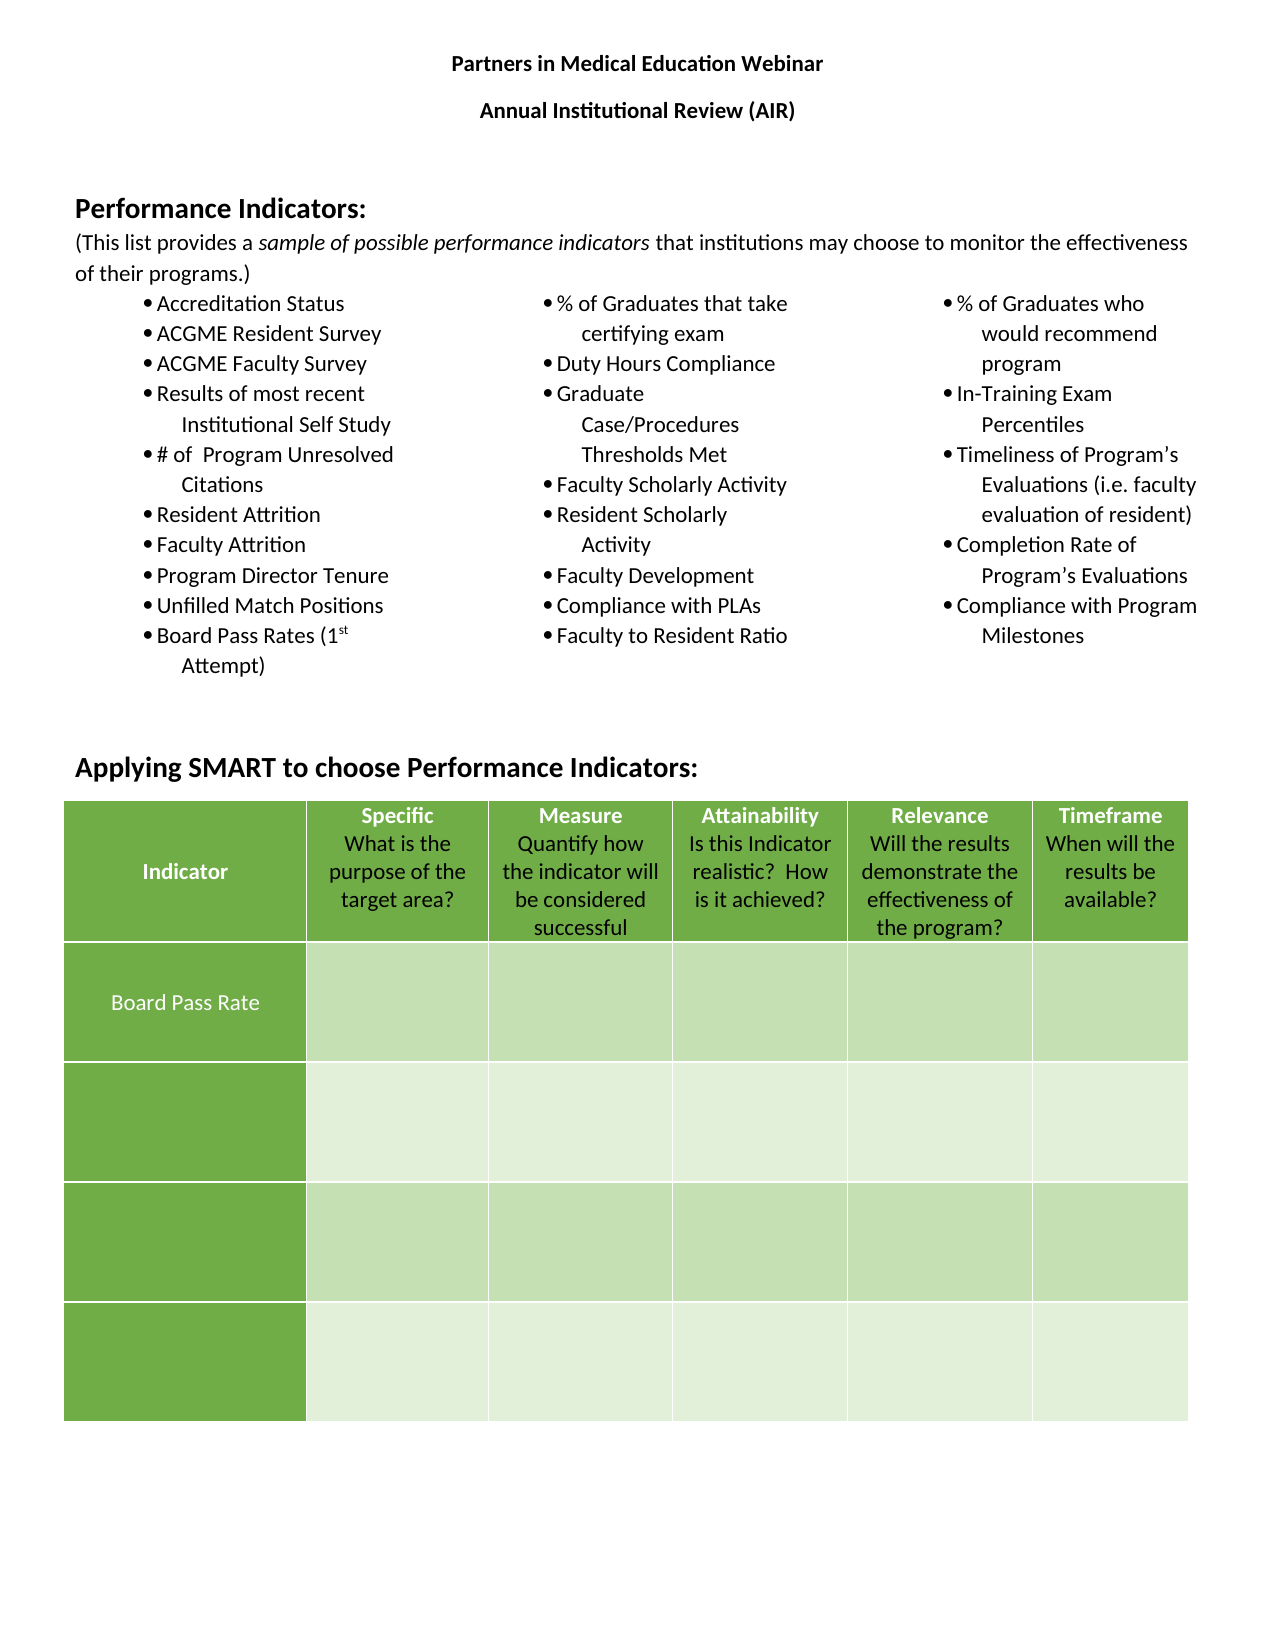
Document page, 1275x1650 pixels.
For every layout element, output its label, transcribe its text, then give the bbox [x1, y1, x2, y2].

table_header Relevance Will the results demonstrate the effectiveness of the program? [848, 801, 1032, 941]
list % of Graduates that take certifying exam [544, 289, 800, 347]
list Duty Hours Compliance [544, 349, 800, 377]
table_cell [673, 1183, 847, 1301]
table_cell [307, 1063, 488, 1181]
text Performance Indicators: [75, 190, 1200, 226]
table_cell [489, 943, 672, 1061]
table_cell [307, 1303, 488, 1421]
table_cell [848, 1183, 1032, 1301]
text Applying SMART to choose Performance Indicators: [75, 749, 1200, 785]
list Resident Attrition [144, 500, 400, 528]
list Resident Scholarly Activity [544, 500, 800, 559]
text Partners in Medical Education Webinar [75, 49, 1200, 77]
table_cell [1033, 943, 1188, 1061]
text (This list provides a sample of possible performance indicators that institutions may choose to monitor the effectiveness of their programs.) [75, 228, 1200, 287]
table_header Measure Quantify how the indicator will be considered successful [489, 801, 672, 941]
list Timeliness of Program’s Evaluations (i.e. faculty evaluation of resident) [944, 440, 1200, 528]
table_cell [64, 1063, 306, 1181]
table_cell Board Pass Rate [64, 943, 306, 1061]
table_cell [848, 943, 1032, 1061]
table_cell [1033, 1303, 1188, 1421]
list ACGME Resident Survey [144, 319, 400, 347]
list Board Pass Rates (1st Attempt) [144, 621, 400, 679]
list # of Program Unresolved Citations [144, 440, 400, 498]
table_header Specific What is the purpose of the target area? [307, 801, 488, 941]
list Faculty Scholarly Activity [544, 470, 800, 498]
table_cell [489, 1183, 672, 1301]
table_cell [848, 1063, 1032, 1181]
text Annual Institutional Review (AIR) [75, 96, 1200, 124]
list Results of most recent Institutional Self Study [144, 379, 400, 438]
list Accreditation Status [144, 289, 400, 317]
table_cell [307, 943, 488, 1061]
list % of Graduates who would recommend program [944, 289, 1200, 377]
list In-Training Exam Percentiles [944, 379, 1200, 438]
list Faculty Development [544, 561, 800, 589]
list Program Director Tenure [144, 561, 400, 589]
table_cell [489, 1063, 672, 1181]
table_cell [64, 1303, 306, 1421]
table_cell [673, 1063, 847, 1181]
table_cell [489, 1303, 672, 1421]
list Graduate Case/Procedures Thresholds Met [544, 379, 800, 468]
table_cell [673, 1303, 847, 1421]
table_cell [1033, 1063, 1188, 1181]
table_header Timeframe When will the results be available? [1033, 801, 1188, 941]
table_cell [307, 1183, 488, 1301]
list Compliance with PLAs [544, 591, 800, 619]
table_header Attainability Is this Indicator realistic? How is it achieved? [673, 801, 847, 941]
list Completion Rate of Program’s Evaluations [944, 531, 1200, 589]
table_cell [1033, 1183, 1188, 1301]
table_header Indicator [64, 801, 306, 941]
list Unfilled Match Positions [144, 591, 400, 619]
list ACGME Faculty Survey [144, 349, 400, 377]
list Faculty Attrition [144, 531, 400, 559]
list Faculty to Resident Ratio [544, 621, 800, 649]
table_cell [64, 1183, 306, 1301]
table_cell [673, 943, 847, 1061]
table_cell [848, 1303, 1032, 1421]
list Compliance with Program Milestones [944, 591, 1200, 649]
